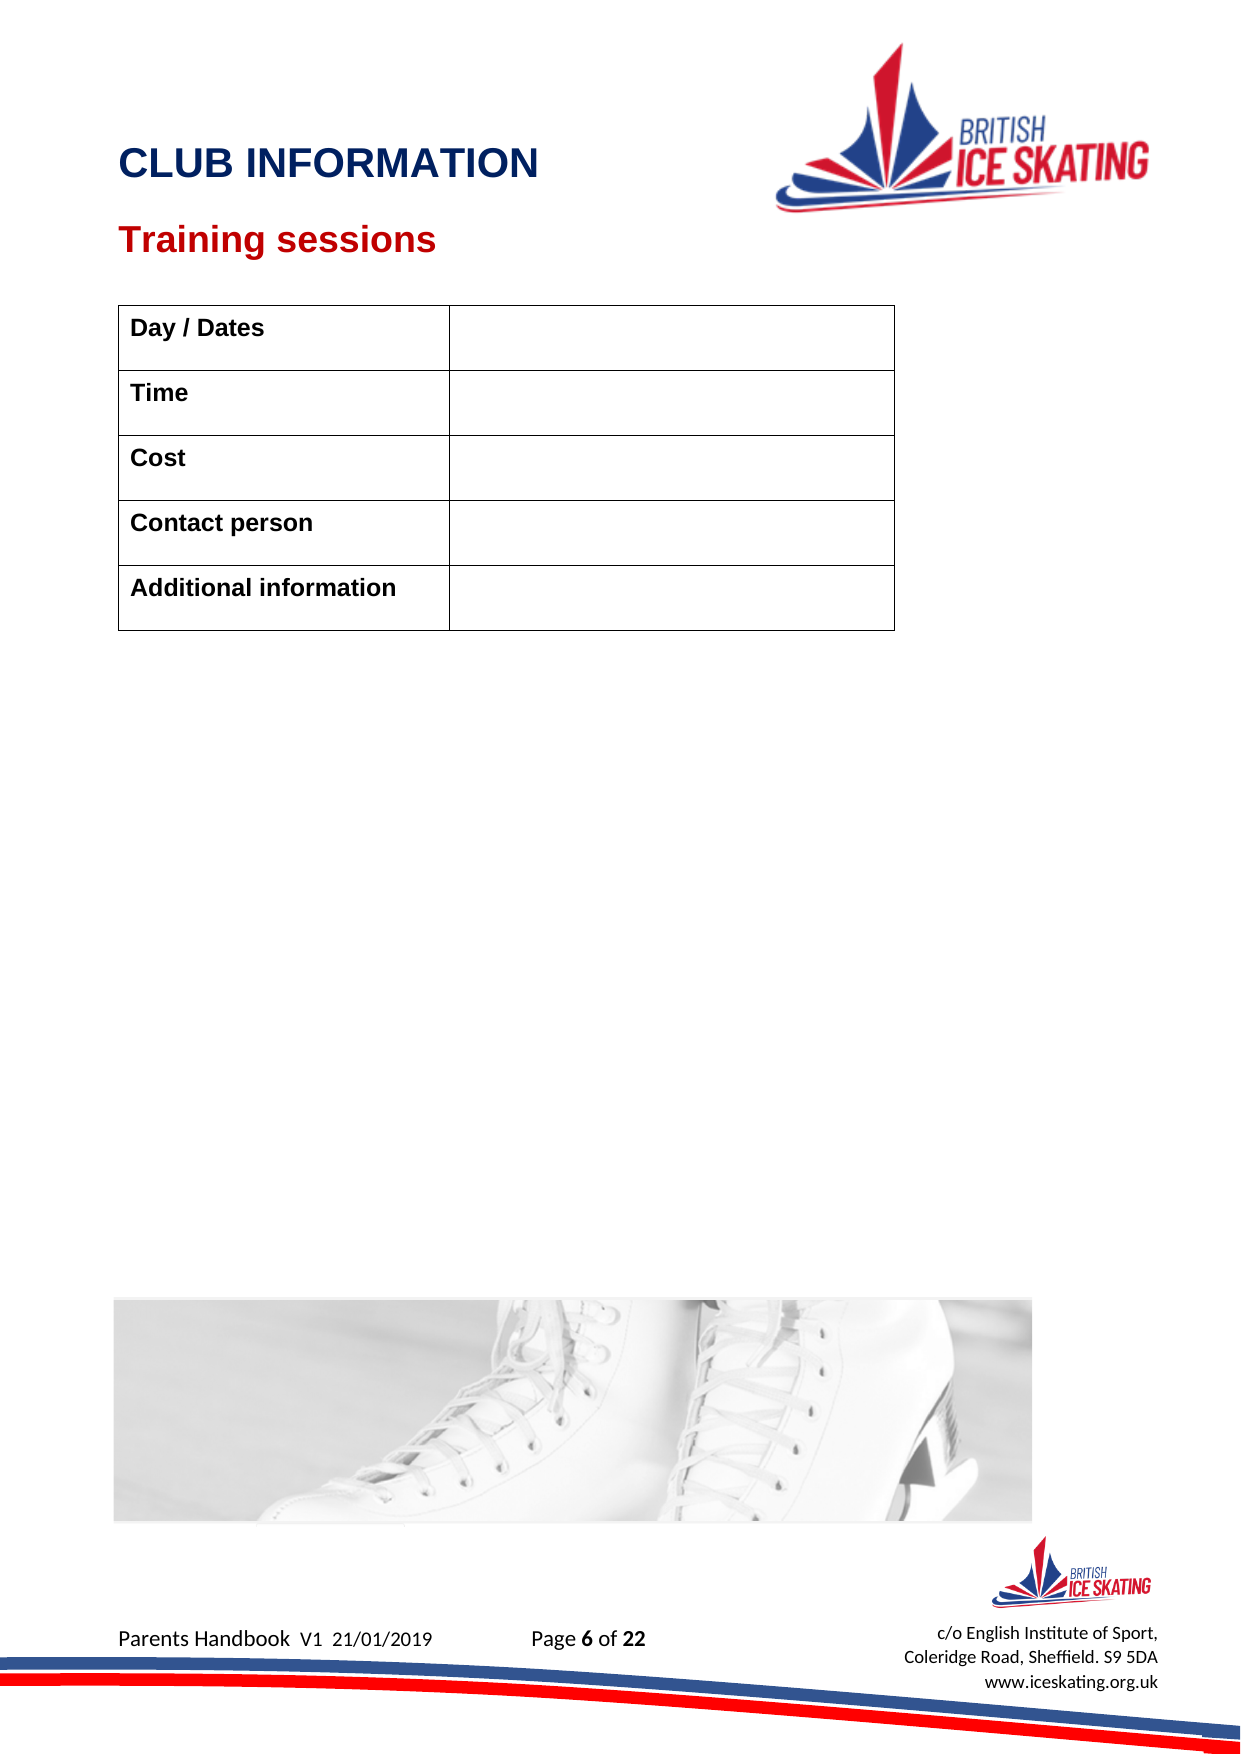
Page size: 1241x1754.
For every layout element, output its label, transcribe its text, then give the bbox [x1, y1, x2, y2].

picture [988, 1517, 1154, 1613]
table_cell Contact person [119, 501, 449, 565]
table_cell Additional information [119, 566, 449, 630]
table_cell Time [119, 371, 449, 435]
picture [767, 0, 1160, 277]
table_cell Cost [119, 436, 449, 500]
table_cell [450, 371, 894, 435]
subtitle club information [118, 148, 1107, 185]
table_header [450, 306, 894, 370]
subtitle Training sessions [118, 223, 1107, 260]
table_header Day / Dates [119, 306, 449, 370]
table_cell [450, 436, 894, 500]
table_cell [450, 566, 894, 630]
table_cell [450, 501, 894, 565]
